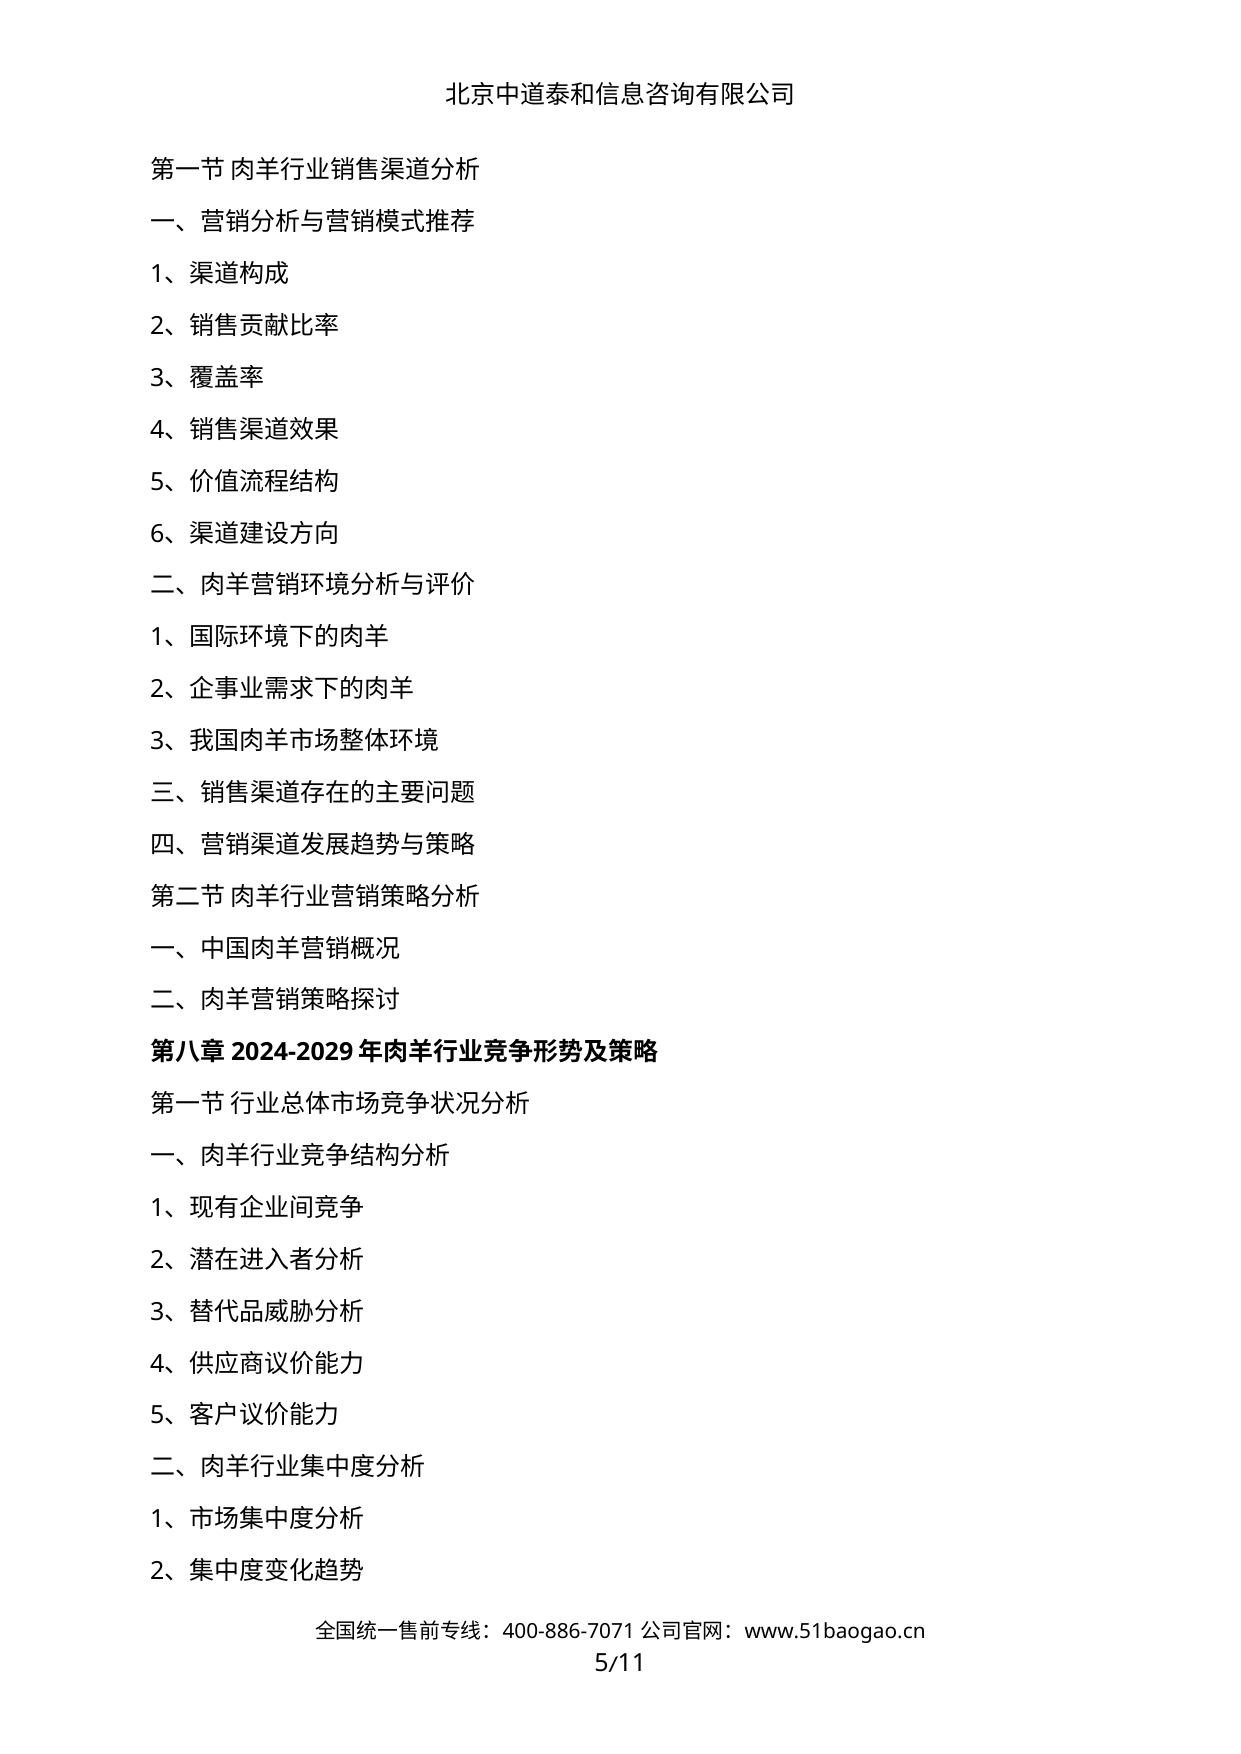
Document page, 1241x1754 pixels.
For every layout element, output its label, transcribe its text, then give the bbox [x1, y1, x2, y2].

text 第一节 行业总体市场竞争状况分析 [150, 1084, 1090, 1120]
text 二、肉羊营销环境分析与评价 [150, 565, 1090, 601]
text 3、替代品威胁分析 [150, 1291, 1090, 1327]
text 3、覆盖率 [150, 357, 1090, 394]
text 5、价值流程结构 [150, 461, 1090, 497]
text 1、现有企业间竞争 [150, 1187, 1090, 1224]
text 2、销售贡献比率 [150, 306, 1090, 342]
text 第一节 肉羊行业销售渠道分析 [150, 150, 1090, 186]
text 三、销售渠道存在的主要问题 [150, 772, 1090, 809]
text 二、肉羊行业集中度分析 [150, 1447, 1090, 1483]
text 四、营销渠道发展趋势与策略 [150, 824, 1090, 861]
text 4、供应商议价能力 [150, 1343, 1090, 1379]
text 4、销售渠道效果 [150, 409, 1090, 446]
text 一、营销分析与营销模式推荐 [150, 202, 1090, 238]
text 2、潜在进入者分析 [150, 1239, 1090, 1276]
text 2、企事业需求下的肉羊 [150, 669, 1090, 705]
text 6、渠道建设方向 [150, 513, 1090, 549]
text 1、国际环境下的肉羊 [150, 617, 1090, 653]
text 第二节 肉羊行业营销策略分析 [150, 876, 1090, 912]
text 2、集中度变化趋势 [150, 1551, 1090, 1587]
text 二、肉羊营销策略探讨 [150, 980, 1090, 1016]
text 一、肉羊行业竞争结构分析 [150, 1136, 1090, 1172]
text 第八章 2024-2029年肉羊行业竞争形势及策略 [150, 1032, 1090, 1068]
text 1、渠道构成 [150, 254, 1090, 290]
text 3、我国肉羊市场整体环境 [150, 721, 1090, 757]
text 1、市场集中度分析 [150, 1499, 1090, 1535]
text 5、客户议价能力 [150, 1395, 1090, 1431]
text 一、中国肉羊营销概况 [150, 928, 1090, 964]
